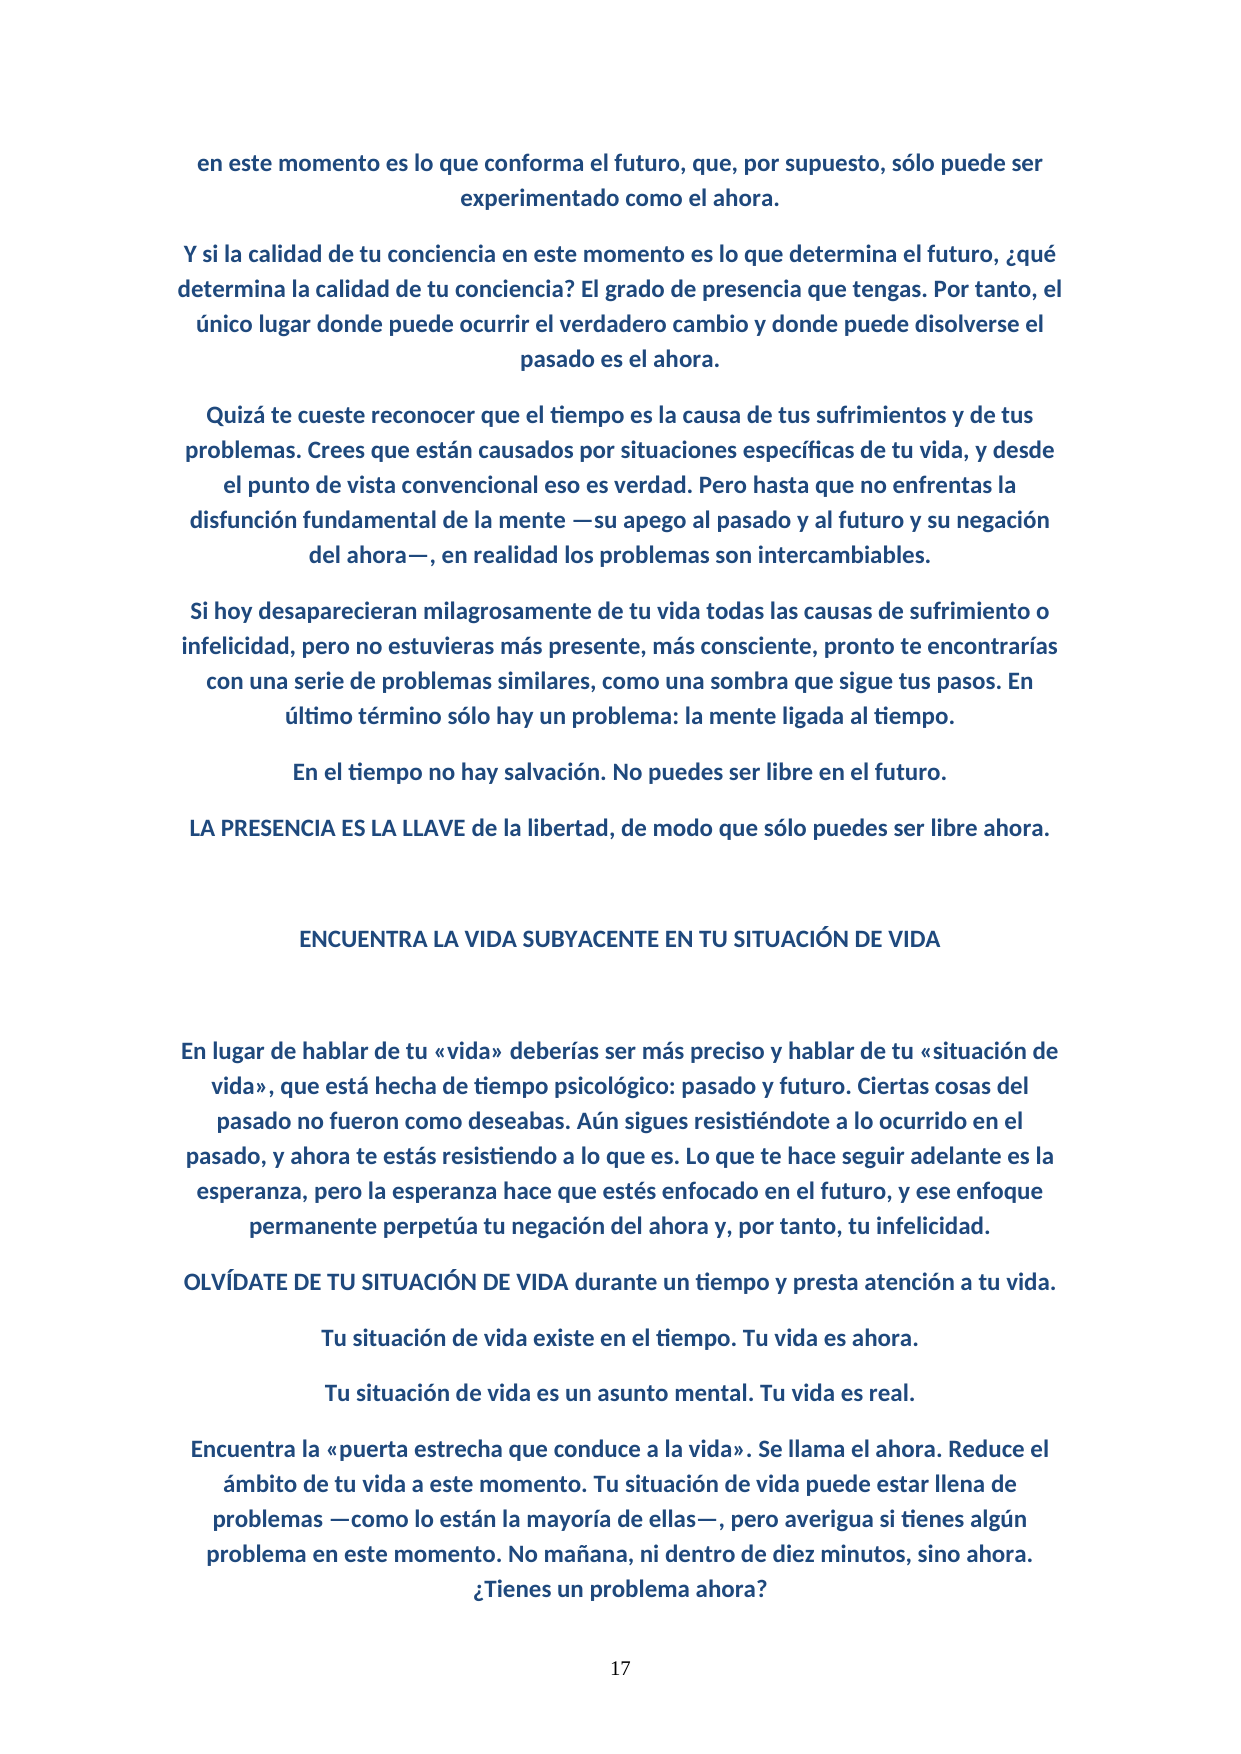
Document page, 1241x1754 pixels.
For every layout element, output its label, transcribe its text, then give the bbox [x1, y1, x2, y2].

text LA PRESENCIA ES LA LLAVE de la libertad, de modo que sólo puedes ser libre ahora. [177, 812, 1063, 842]
text Tu situación de vida es un asunto mental. Tu vida es real. [177, 1378, 1063, 1408]
text ENCUENTRA LA VIDA SUBYACENTE EN TU SITUACIÓN DE VIDA [177, 923, 1063, 954]
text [177, 148, 1063, 213]
text Quizá te cueste reconocer que el tiempo es la causa de tus sufrimientos y de tus problemas. Crees que están causados por situaciones específicas de tu vida, y desde el punto de vista convencional eso es verdad. Pero hasta que no enfrentas la disfunción fundamental de la mente —su apego al pasado y al futuro y su negación del ahora—, en realidad los problemas son intercambiables. [177, 399, 1063, 570]
text En lugar de hablar de tu «vida» deberías ser más preciso y hablar de tu «situación de vida», que está hecha de tiempo psicológico: pasado y futuro. Ciertas cosas del pasado no fueron como deseabas. Aún sigues resistiéndote a lo ocurrido en el pasado, y ahora te estás resistiendo a lo que es. Lo que te hace seguir adelante es la esperanza, pero la esperanza hace que estés enfocado en el futuro, y ese enfoque permanente perpetúa tu negación del ahora y, por tanto, tu infelicidad. [177, 1035, 1063, 1241]
text Y si la calidad de tu conciencia en este momento es lo que determina el futuro, ¿qué determina la calidad de tu conciencia? El grado de presencia que tengas. Por tanto, el único lugar donde puede ocurrir el verdadero cambio y donde puede disolverse el pasado es el ahora. [177, 238, 1063, 374]
text Tu situación de vida existe en el tiempo. Tu vida es ahora. [177, 1322, 1063, 1352]
text Si hoy desaparecieran milagrosamente de tu vida todas las causas de sufrimiento o infelicidad, pero no estuvieras más presente, más consciente, pronto te encontrarías con una serie de problemas similares, como una sombra que sigue tus pasos. En último término sólo hay un problema: la mente ligada al tiempo. [177, 595, 1063, 731]
text OLVÍDATE DE TU SITUACIÓN DE VIDA durante un tiempo y presta atención a tu vida. [177, 1266, 1063, 1296]
text Encuentra la «puerta estrecha que conduce a la vida». Se llama el ahora. Reduce el ámbito de tu vida a este momento. Tu situación de vida puede estar llena de problemas —como lo están la mayoría de ellas—, pero averigua si tienes algún problema en este momento. No mañana, ni dentro de diez minutos, sino ahora. ¿Tienes un problema ahora? [177, 1433, 1063, 1604]
text En el tiempo no hay salvación. No puedes ser libre en el futuro. [177, 756, 1063, 786]
